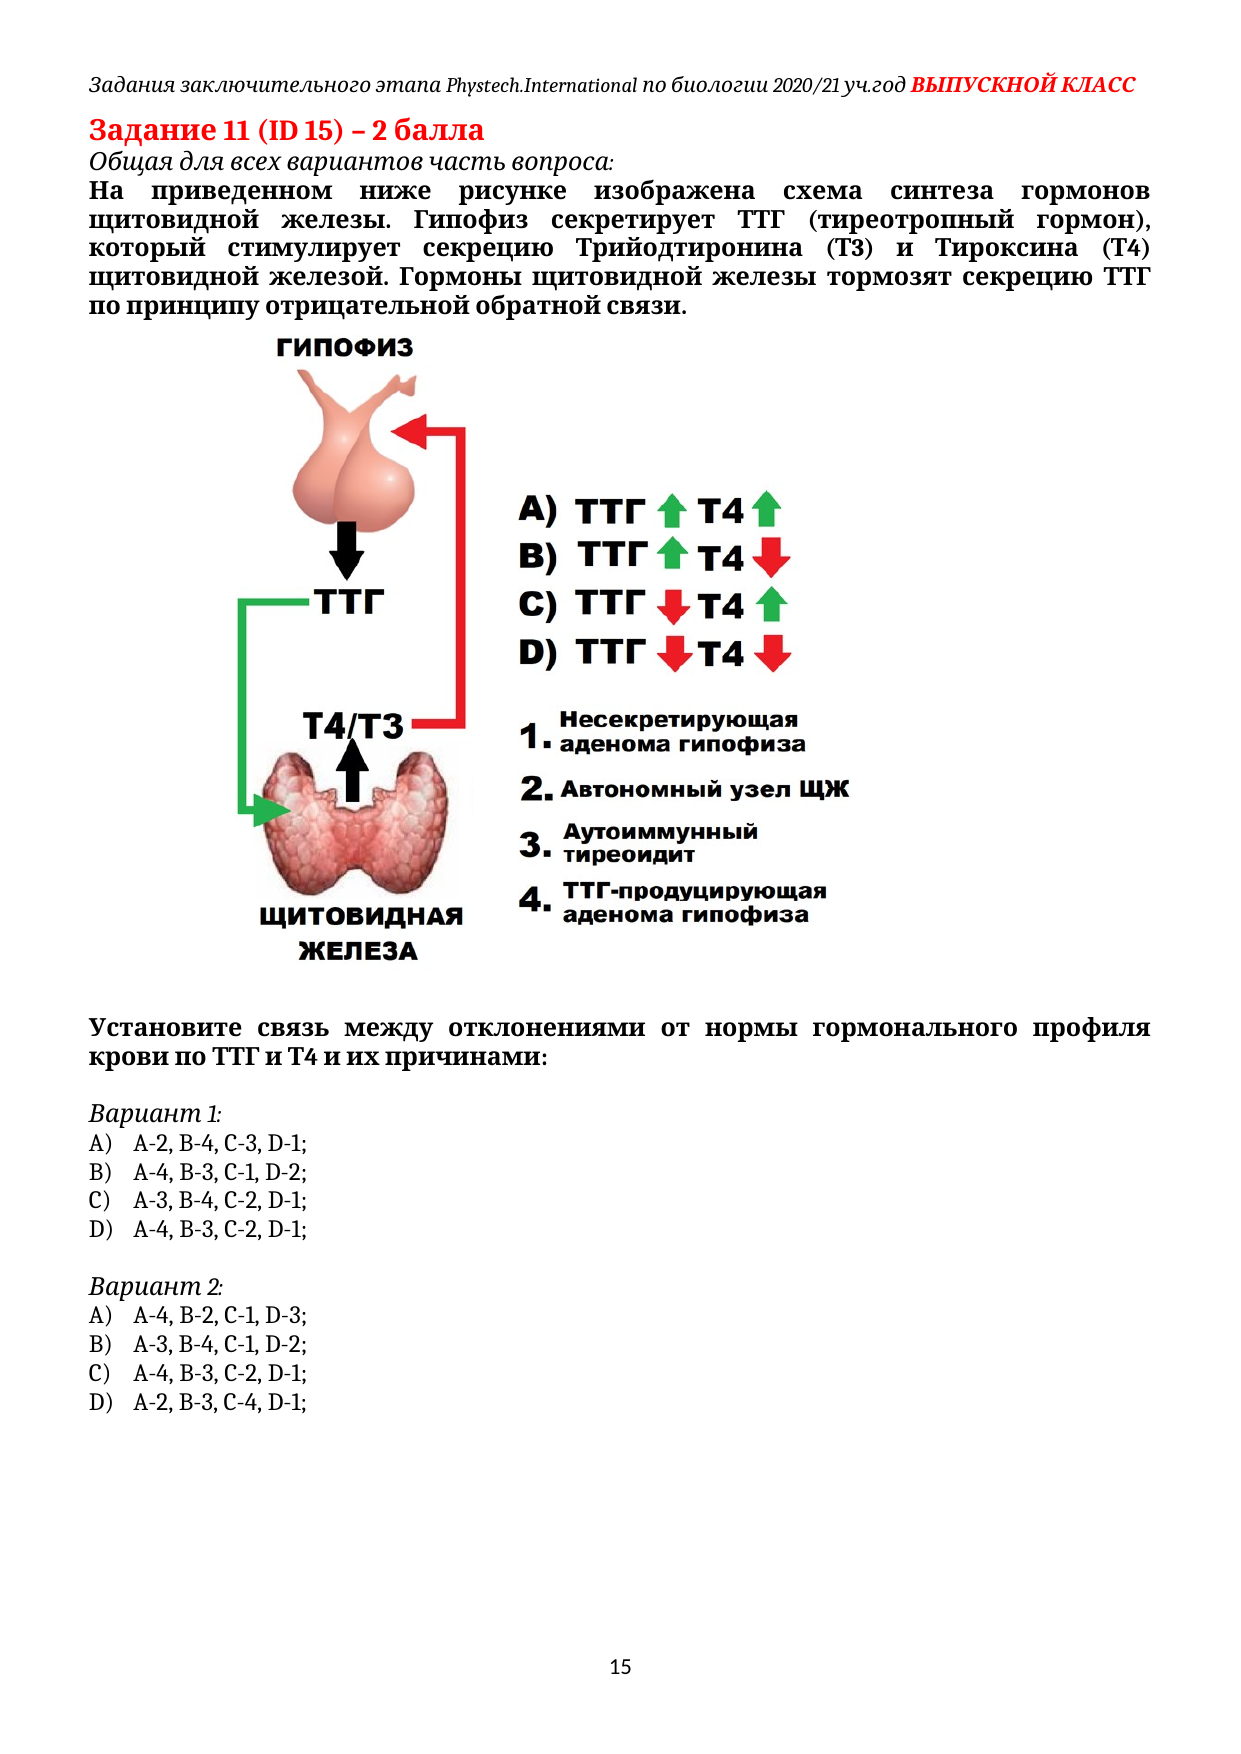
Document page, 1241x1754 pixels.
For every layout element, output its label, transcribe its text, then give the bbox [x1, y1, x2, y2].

list A-4, B-3, C-1, D-2; [89, 1158, 1152, 1186]
text На приведенном ниже рисунке изображена схема синтеза гормонов щитовидной железы. Гипофиз секретирует ТТГ (тиреотропный гормон), который стимулирует секрецию Трийодтиронина (Т3) и Тироксина (Т4) щитовидной железой. Гормоны щитовидной железы тормозят секрецию ТТГ по принципу отрицательной обратной связи. [89, 177, 1152, 321]
list A-4, B-3, C-2, D-1; [89, 1359, 1152, 1388]
text Вариант 2: [89, 1273, 1152, 1301]
list A-3, B-4, C-1, D-2; [89, 1330, 1152, 1359]
list A-2, B-3, C-4, D-1; [89, 1388, 1152, 1416]
text Вариант 1: [89, 1100, 1152, 1129]
list A-3, B-4, C-2, D-1; [89, 1186, 1152, 1215]
list A-4, B-2, C-1, D-3; [89, 1301, 1152, 1330]
text Установите связь между отклонениями от нормы гормонального профиля крови по ТТГ и Т4 и их причинами: [89, 1014, 1152, 1071]
text Общая для всех вариантов часть вопроса: [89, 148, 1152, 177]
list A-4, B-3, C-2, D-1; [89, 1215, 1152, 1244]
picture [88, 320, 976, 986]
text Задание 11 (ID 15) – 2 балла [89, 114, 1152, 148]
list A-2, B-4, C-3, D-1; [89, 1129, 1152, 1158]
